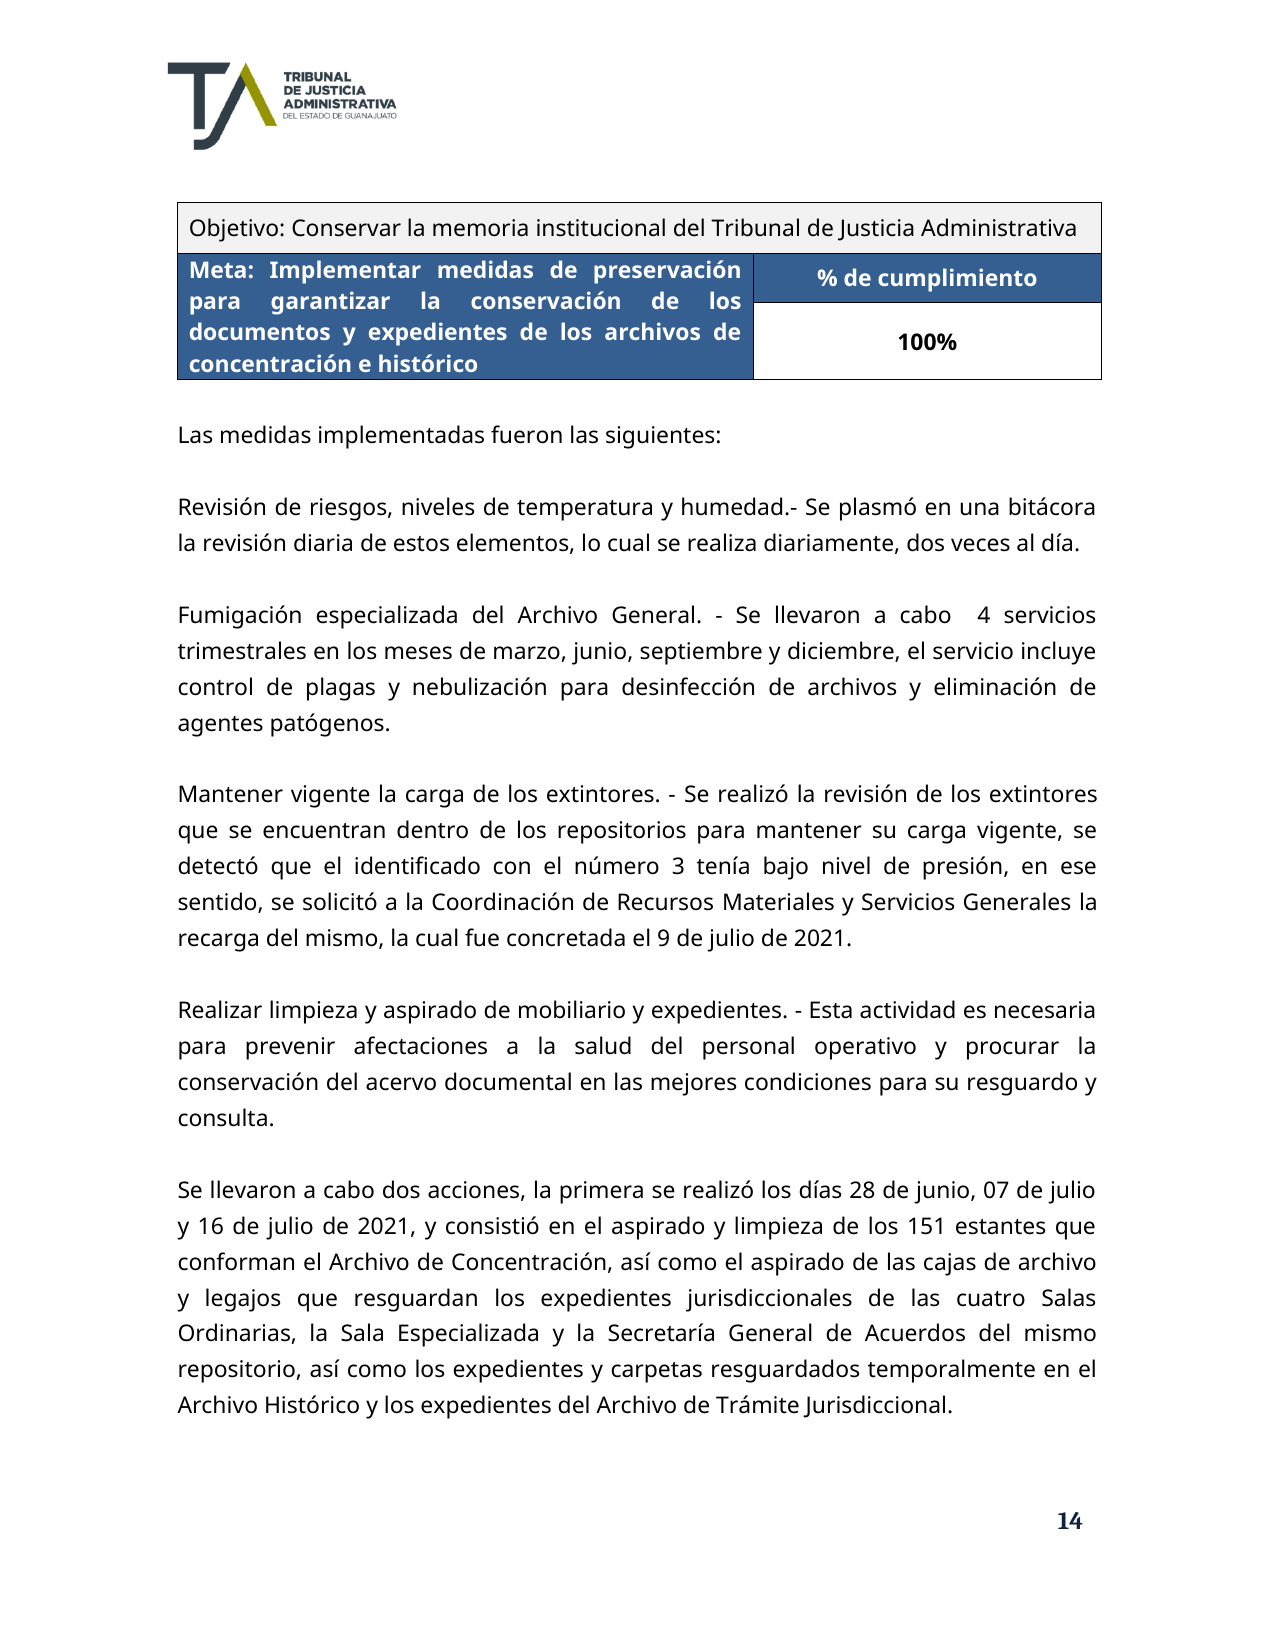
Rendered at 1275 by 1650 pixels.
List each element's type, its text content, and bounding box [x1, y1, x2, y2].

text Fumigación especializada del Archivo General. - Se llevaron a cabo 4 servicios trimestrales en los meses de marzo, junio, septiembre y diciembre, el servicio incluye control de plagas y nebulización para desinfección de archivos y eliminación de agentes patógenos. [177, 599, 1098, 738]
table_cell Meta: Implementar medidas de preservación para garantizar la conservación de los documentos y expedientes de los archivos de concentración e histórico [178, 254, 753, 379]
text Realizar limpieza y aspirado de mobiliario y expedientes. - Esta actividad es necesaria para prevenir afectaciones a la salud del personal operativo y procurar la conservación del acervo documental en las mejores condiciones para su resguardo y consulta. [177, 994, 1098, 1133]
text Las medidas implementadas fueron las siguientes: [177, 419, 1098, 450]
table_header Objetivo: Conservar la memoria institucional del Tribunal de Justicia Administrativa [178, 203, 1101, 253]
text Revisión de riesgos, niveles de temperatura y humedad.- Se plasmó en una bitácora la revisión diaria de estos elementos, lo cual se realiza diariamente, dos veces al día. [177, 491, 1098, 558]
text Mantener vigente la carga de los extintores. - Se realizó la revisión de los extintores que se encuentran dentro de los repositorios para mantener su carga vigente, se detectó que el identificado con el número 3 tenía bajo nivel de presión, en ese sentido, se solicitó a la Coordinación de Recursos Materiales y Servicios Generales la recarga del mismo, la cual fue concretada el 9 de julio de 2021. [177, 778, 1098, 953]
table_cell % de cumplimiento [754, 254, 1101, 302]
table_cell 100% [754, 303, 1101, 379]
text Se llevaron a cabo dos acciones, la primera se realizó los días 28 de junio, 07 de julio y 16 de julio de 2021, y consistió en el aspirado y limpieza de los 151 estantes que conforman el Archivo de Concentración, así como el aspirado de las cajas de archivo y legajos que resguardan los expedientes jurisdiccionales de las cuatro Salas Ordinarias, la Sala Especializada y la Secretaría General de Acuerdos del mismo repositorio, así como los expedientes y carpetas resguardados temporalmente en el Archivo Histórico y los expedientes del Archivo de Trámite Jurisdiccional. [177, 1174, 1098, 1421]
picture [166, 61, 399, 151]
